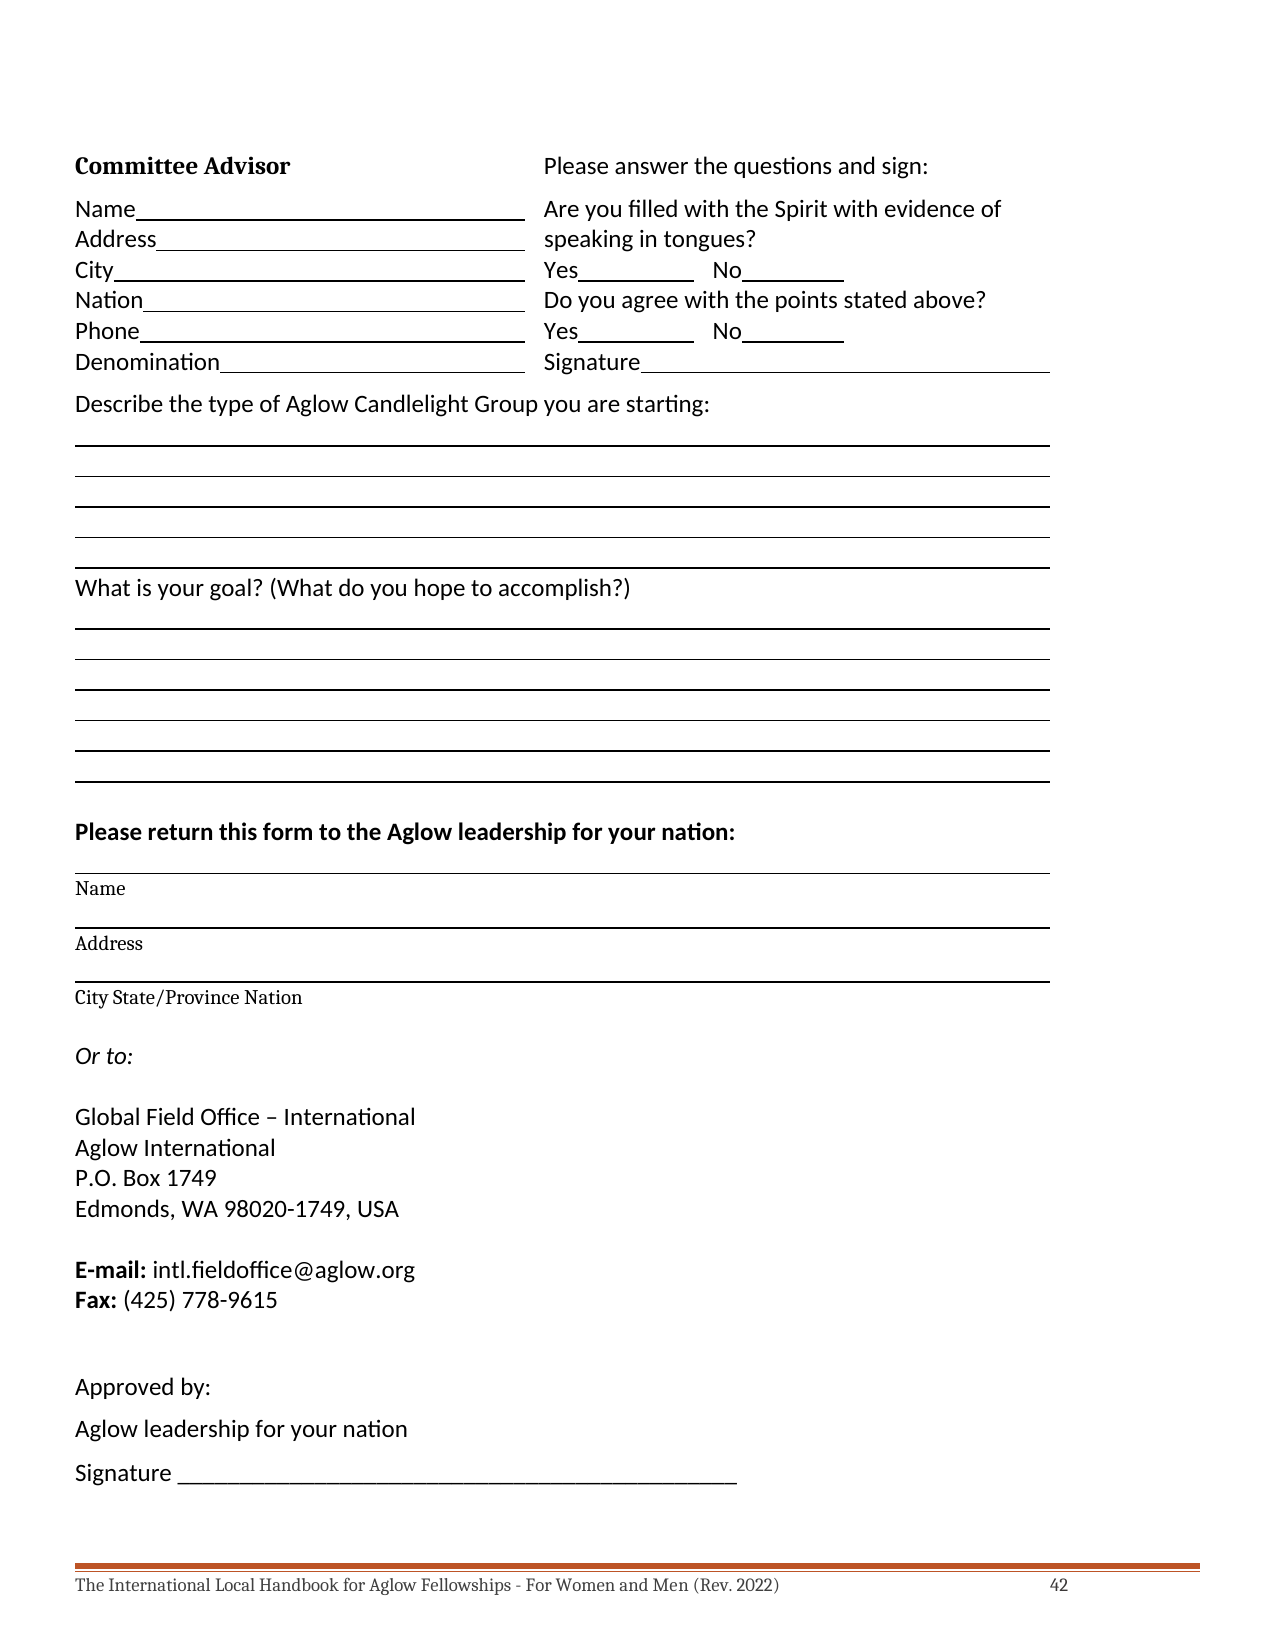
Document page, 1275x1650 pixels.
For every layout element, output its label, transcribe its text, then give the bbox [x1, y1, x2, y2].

text Fax: (425) 778-9615 [75, 1284, 1200, 1315]
subtitle City State/Province Nation [75, 986, 1200, 1010]
text City Yes No [75, 254, 1200, 284]
text Approved by: [75, 1371, 1200, 1401]
text Address speaking in tongues? [75, 223, 1200, 254]
text Aglow leadership for your nation [75, 1414, 1200, 1444]
text Global Field Office – International Aglow International P.O. Box 1749 Edmonds, WA 98020-1749, USA [75, 1101, 1200, 1223]
text Denomination Signature [75, 346, 1200, 376]
text E-mail: intl.fieldoffice@aglow.org [75, 1254, 1200, 1284]
subtitle Name [75, 877, 1200, 901]
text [75, 284, 1200, 315]
subtitle Address [75, 931, 1200, 955]
text Committee Advisor Please answer the questions and sign: [75, 150, 1200, 181]
text Phone Yes No [75, 315, 1200, 346]
text Or to: [75, 1040, 1200, 1071]
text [75, 193, 1200, 223]
text Describe the type of Aglow Candlelight Group you are starting: [75, 389, 1200, 419]
text Signature _____________________________________________ [75, 1457, 1200, 1487]
text Please return this form to the Aglow leadership for your nation: [75, 816, 1200, 846]
text What is your goal? (What do you hope to accomplish?) [75, 572, 1200, 602]
